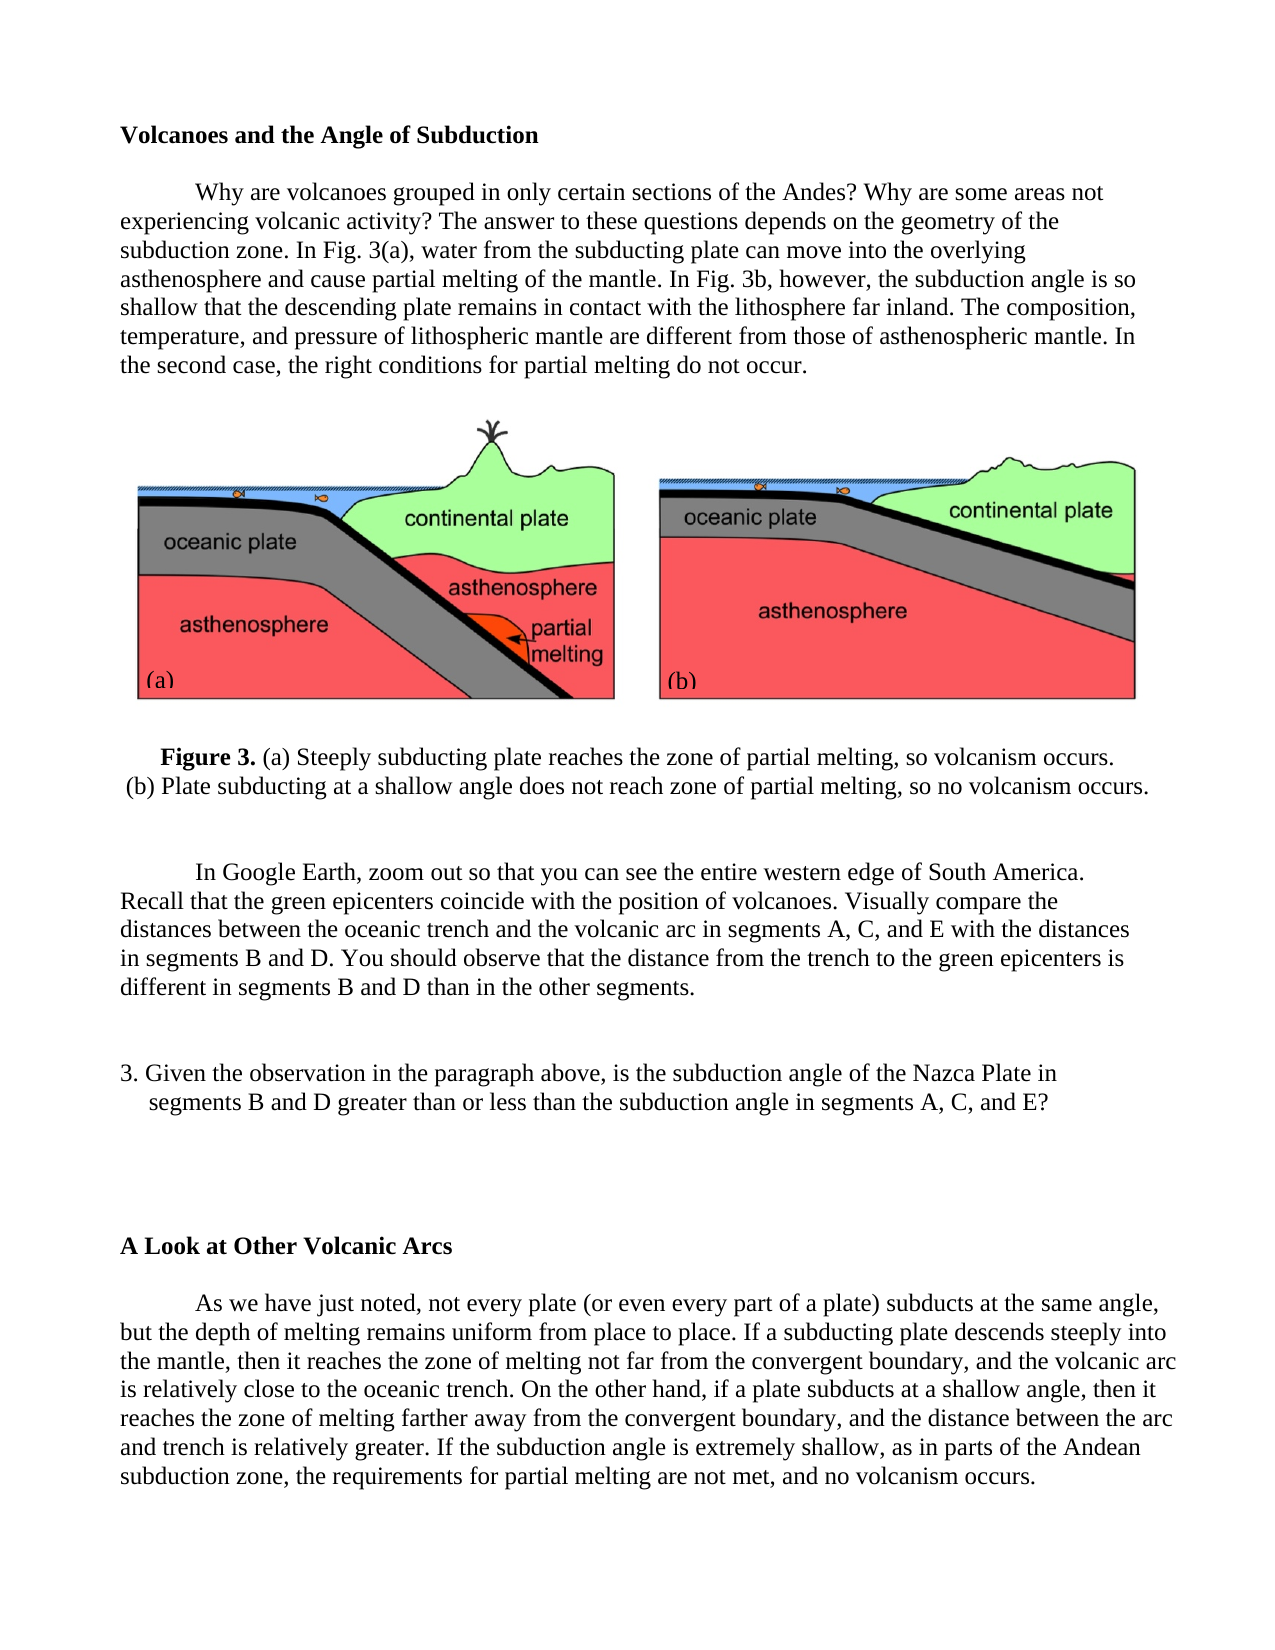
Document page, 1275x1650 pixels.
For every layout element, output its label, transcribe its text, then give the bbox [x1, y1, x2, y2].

text In Google Earth, zoom out so that you can see the entire western edge of South America. Recall that the green epicenters coincide with the position of volcanoes. Visually compare the distances between the oceanic trench and the volcanic arc in segments A, C, and E with the distances in segments B and D. You should observe that the distance from the trench to the green epicenters is different in segments B and D than in the other segments. [119, 857, 1155, 1001]
text (b) Plate subducting at a shallow angle does not reach zone of partial melting, so no volcanism occurs. [120, 771, 1155, 799]
text Why are volcanoes grouped in only certain sections of the Andes? Why are some areas not experiencing volcanic activity? The answer to these questions depends on the geometry of the subduction zone. In Fig. 3(a), water from the subducting plate can move into the overlying asthenosphere and cause partial melting of the mantle. In Fig. 3b, however, the subduction angle is so shallow that the descending plate remains in contact with the lithosphere far inland. The composition, temperature, and pressure of lithospheric mantle are different from those of asthenospheric mantle. In the second case, the right conditions for partial melting do not occur. [120, 177, 1155, 379]
text As we have just noted, not every plate (or even every part of a plate) subducts at the same angle, but the depth of melting remains uniform from place to place. If a subducting plate descends steeply into the mantle, then it reaches the zone of melting not far from the convergent boundary, and the volcanic arc is relatively close to the oceanic trench. On the other hand, if a plate subducts at a shallow angle, then it reaches the zone of melting farther away from the convergent boundary, and the distance between the arc and trench is relatively greater. If the subduction angle is extremely shallow, as in parts of the Andean subduction zone, the requirements for partial melting are not met, and no volcanism occurs. [120, 1288, 1185, 1489]
picture [123, 407, 1152, 716]
text A Look at Other Volcanic Arcs [120, 1231, 1155, 1259]
text Figure 3. (a) Steeply subducting plate reaches the zone of partial melting, so volcanism occurs. [120, 742, 1155, 771]
text Volcanoes and the Angle of Subduction [120, 120, 1155, 149]
text 3. Given the observation in the paragraph above, is the subduction angle of the Nazca Plate in segments B and D greater than or less than the subduction angle in segments A, C, and E? [120, 1058, 1155, 1116]
